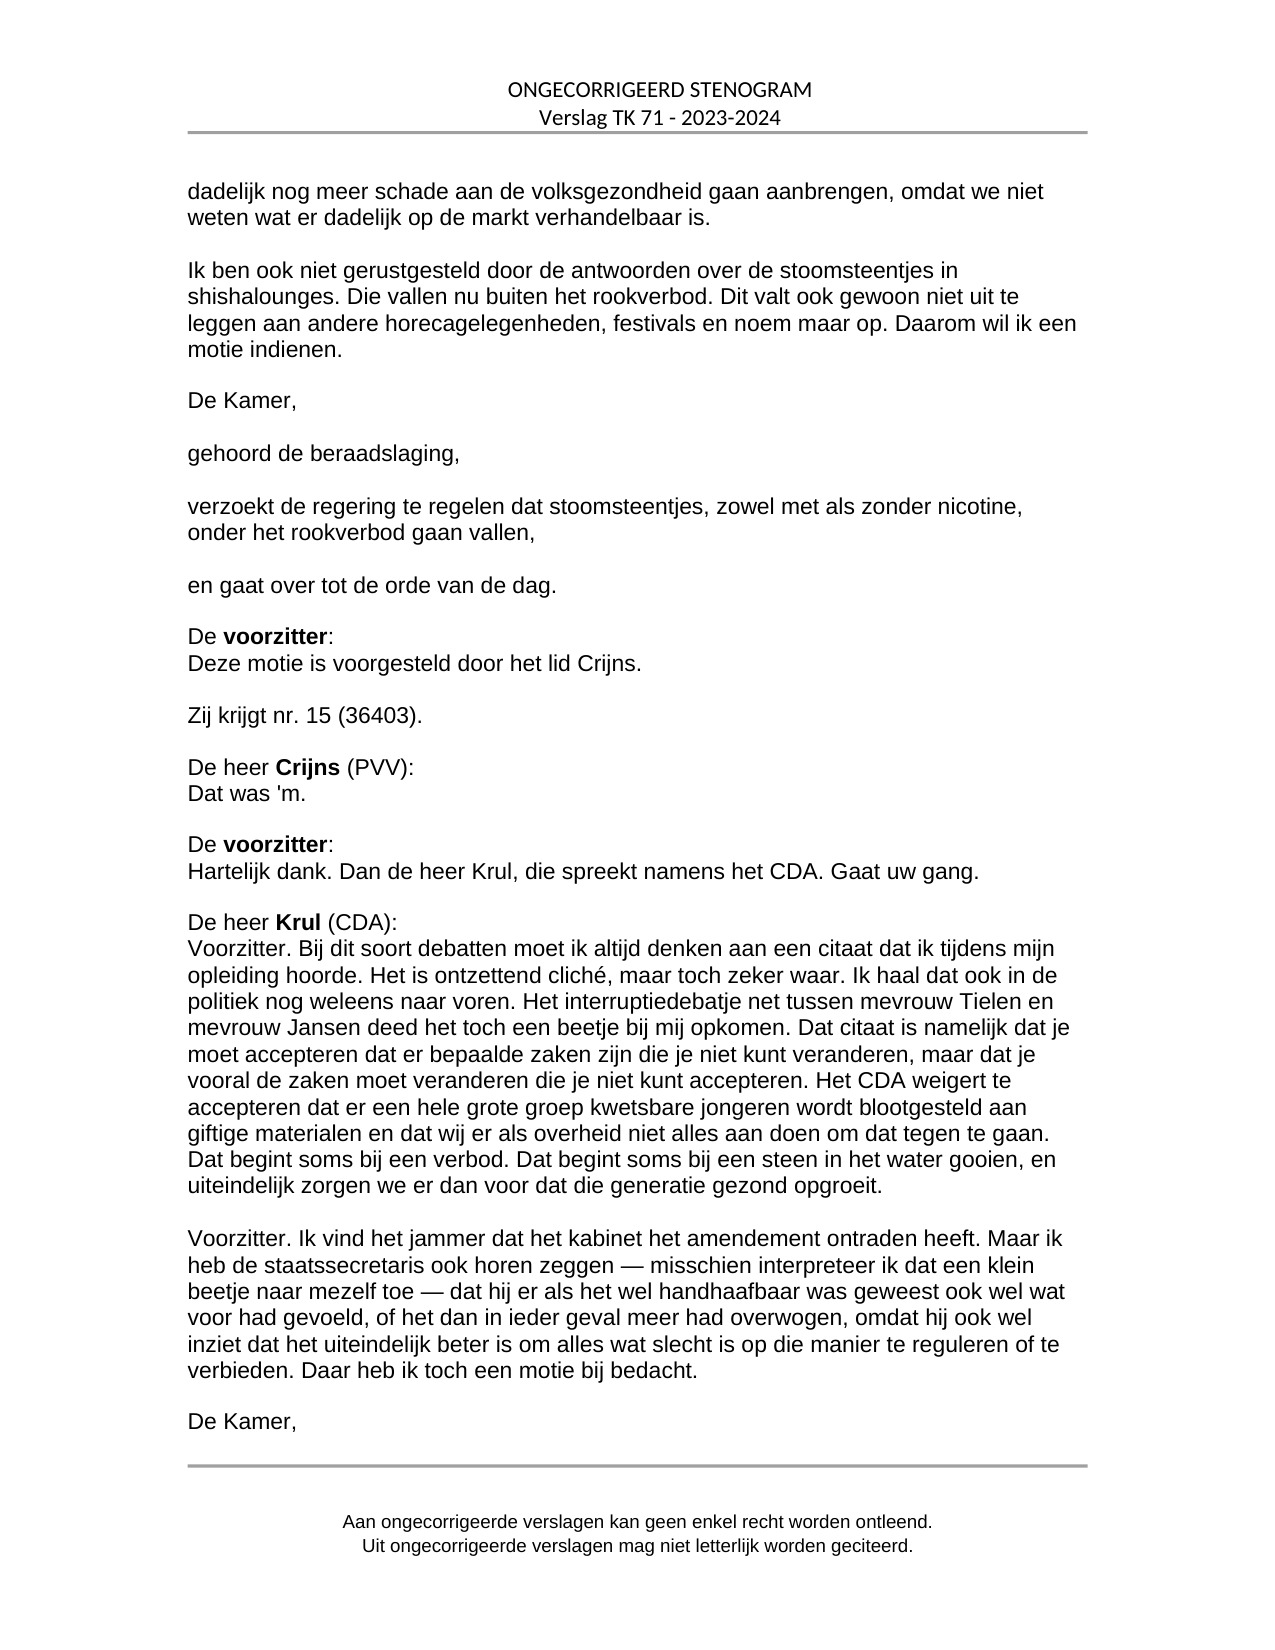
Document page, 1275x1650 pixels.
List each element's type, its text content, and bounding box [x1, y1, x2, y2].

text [187, 1408, 1087, 1461]
text De voorzitter: Deze motie is voorgesteld door het lid Crijns. Zij krijgt nr. 15 (36403). [187, 623, 1087, 728]
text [187, 178, 1087, 362]
text De Kamer, gehoord de beraadslaging, verzoekt de regering te regelen dat stoomsteentjes, zowel met als zonder nicotine, onder het rookverbod gaan vallen, en gaat over tot de orde van de dag. [187, 387, 1087, 598]
text De voorzitter: Hartelijk dank. Dan de heer Krul, die spreekt namens het CDA. Gaat uw gang. [187, 831, 1087, 884]
text De heer Krul (CDA): Voorzitter. Bij dit soort debatten moet ik altijd denken aan een citaat dat ik tijdens mijn opleiding hoorde. Het is ontzettend cliché, maar toch zeker waar. Ik haal dat ook in de politiek nog weleens naar voren. Het interruptiedebatje net tussen mevrouw Tielen en mevrouw Jansen deed het toch een beetje bij mij opkomen. Dat citaat is namelijk dat je moet accepteren dat er bepaalde zaken zijn die je niet kunt veranderen, maar dat je vooral de zaken moet veranderen die je niet kunt accepteren. Het CDA weigert te accepteren dat er een hele grote groep kwetsbare jongeren wordt blootgesteld aan giftige materialen en dat wij er als overheid niet alles aan doen om dat tegen te gaan. Dat begint soms bij een verbod. Dat begint soms bij een steen in het water gooien, en uiteindelijk zorgen we er dan voor dat die generatie gezond opgroeit. Voorzitter. Ik vind het jammer dat het kabinet het amendement ontraden heeft. Maar ik heb de staatssecretaris ook horen zeggen — misschien interpreteer ik dat een klein beetje naar mezelf toe — dat hij er als het wel handhaafbaar was geweest ook wel wat voor had gevoeld, of het dan in ieder geval meer had overwogen, omdat hij ook wel inziet dat het uiteindelijk beter is om alles wat slecht is op die manier te reguleren of te verbieden. Daar heb ik toch een motie bij bedacht. [187, 909, 1087, 1383]
text De heer Crijns (PVV): Dat was 'm. [187, 753, 1087, 806]
